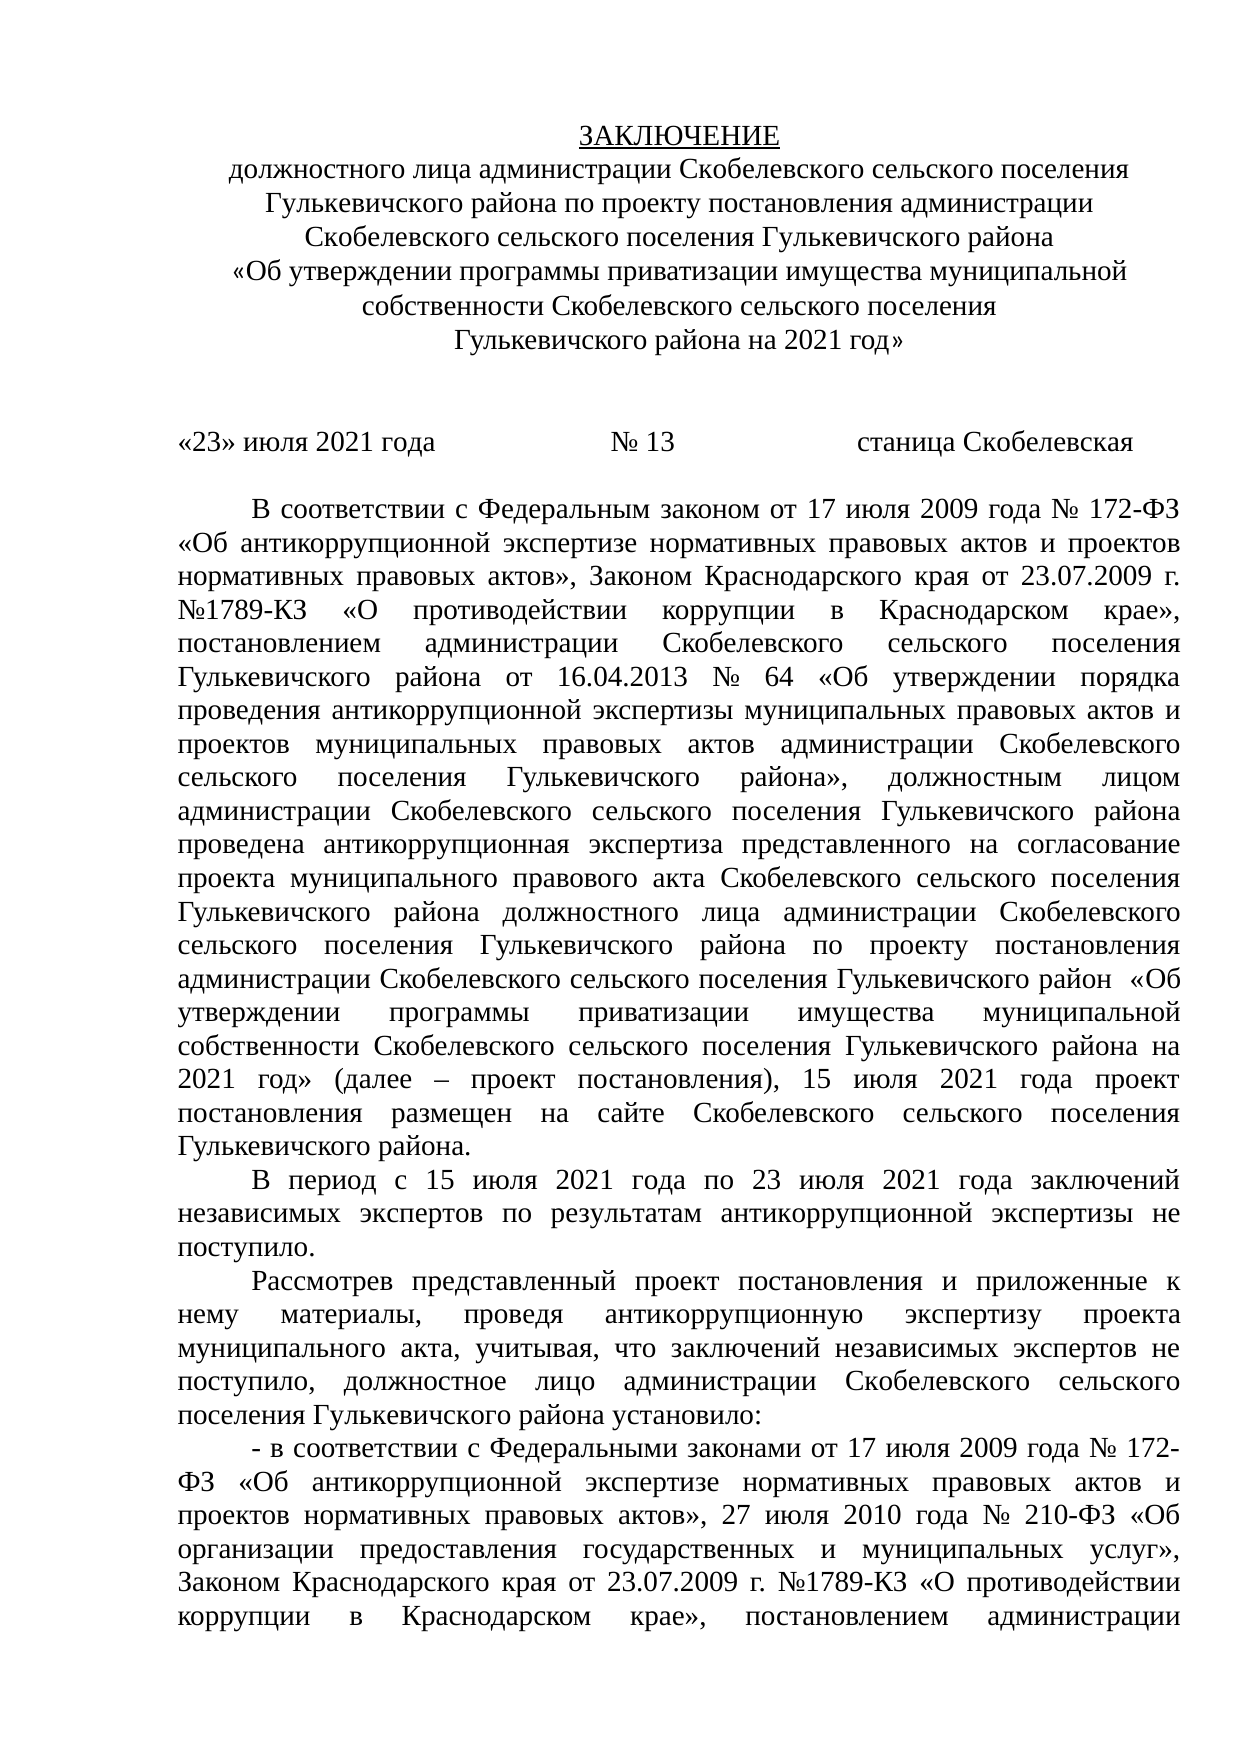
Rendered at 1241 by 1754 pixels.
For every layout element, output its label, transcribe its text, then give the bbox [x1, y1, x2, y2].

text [177, 1430, 1181, 1632]
text Рассмотрев представленный проект постановления и приложенные к нему материалы, проведя антикоррупционную экспертизу проекта муниципального акта, учитывая, что заключений независимых экспертов не поступило, должностное лицо администрации Скобелевского сельского поселения Гулькевичского района установило: [177, 1263, 1181, 1430]
text «Об утверждении программы приватизации имущества муниципальной собственности Скобелевского сельского поселения [177, 252, 1181, 321]
text В соответствии с Федеральным законом от 17 июля 2009 года № 172-ФЗ «Об антикоррупционной экспертизе нормативных правовых актов и проектов нормативных правовых актов», Законом Краснодарского края от 23.07.2009 г. №1789-КЗ «О противодействии коррупции в Краснодарском крае», постановлением администрации Скобелевского сельского поселения Гулькевичского района от 16.04.2013 № 64 «Об утверждении порядка проведения антикоррупционной экспертизы муниципальных правовых актов и проектов муниципальных правовых актов администрации Скобелевского сельского поселения Гулькевичского района», должностным лицом администрации Скобелевского сельского поселения Гулькевичского района проведена антикоррупционная экспертиза представленного на согласование проекта муниципального правового акта Скобелевского сельского поселения Гулькевичского района должностного лица администрации Скобелевского сельского поселения Гулькевичского района по проекту постановления администрации Скобелевского сельского поселения Гулькевичского район «Об утверждении программы приватизации имущества муниципальной собственности Скобелевского сельского поселения Гулькевичского района на 2021 год» (далее – проект постановления), 15 июля 2021 года проект постановления размещен на сайте Скобелевского сельского поселения Гулькевичского района. [177, 491, 1181, 1162]
text В период с 15 июля 2021 года по 23 июля 2021 года заключений независимых экспертов по результатам антикоррупционной экспертизы не поступило. [177, 1162, 1181, 1263]
text ЗАКЛЮЧЕНИЕ [177, 118, 1181, 152]
text «23» июля 2021 года № 13 станица Скобелевская [177, 424, 1181, 458]
text Гулькевичского района на 2021 год» [177, 321, 1181, 357]
text должностного лица администрации Скобелевского сельского поселения Гулькевичского района по проекту постановления администрации Скобелевского сельского поселения Гулькевичского района [177, 152, 1181, 252]
